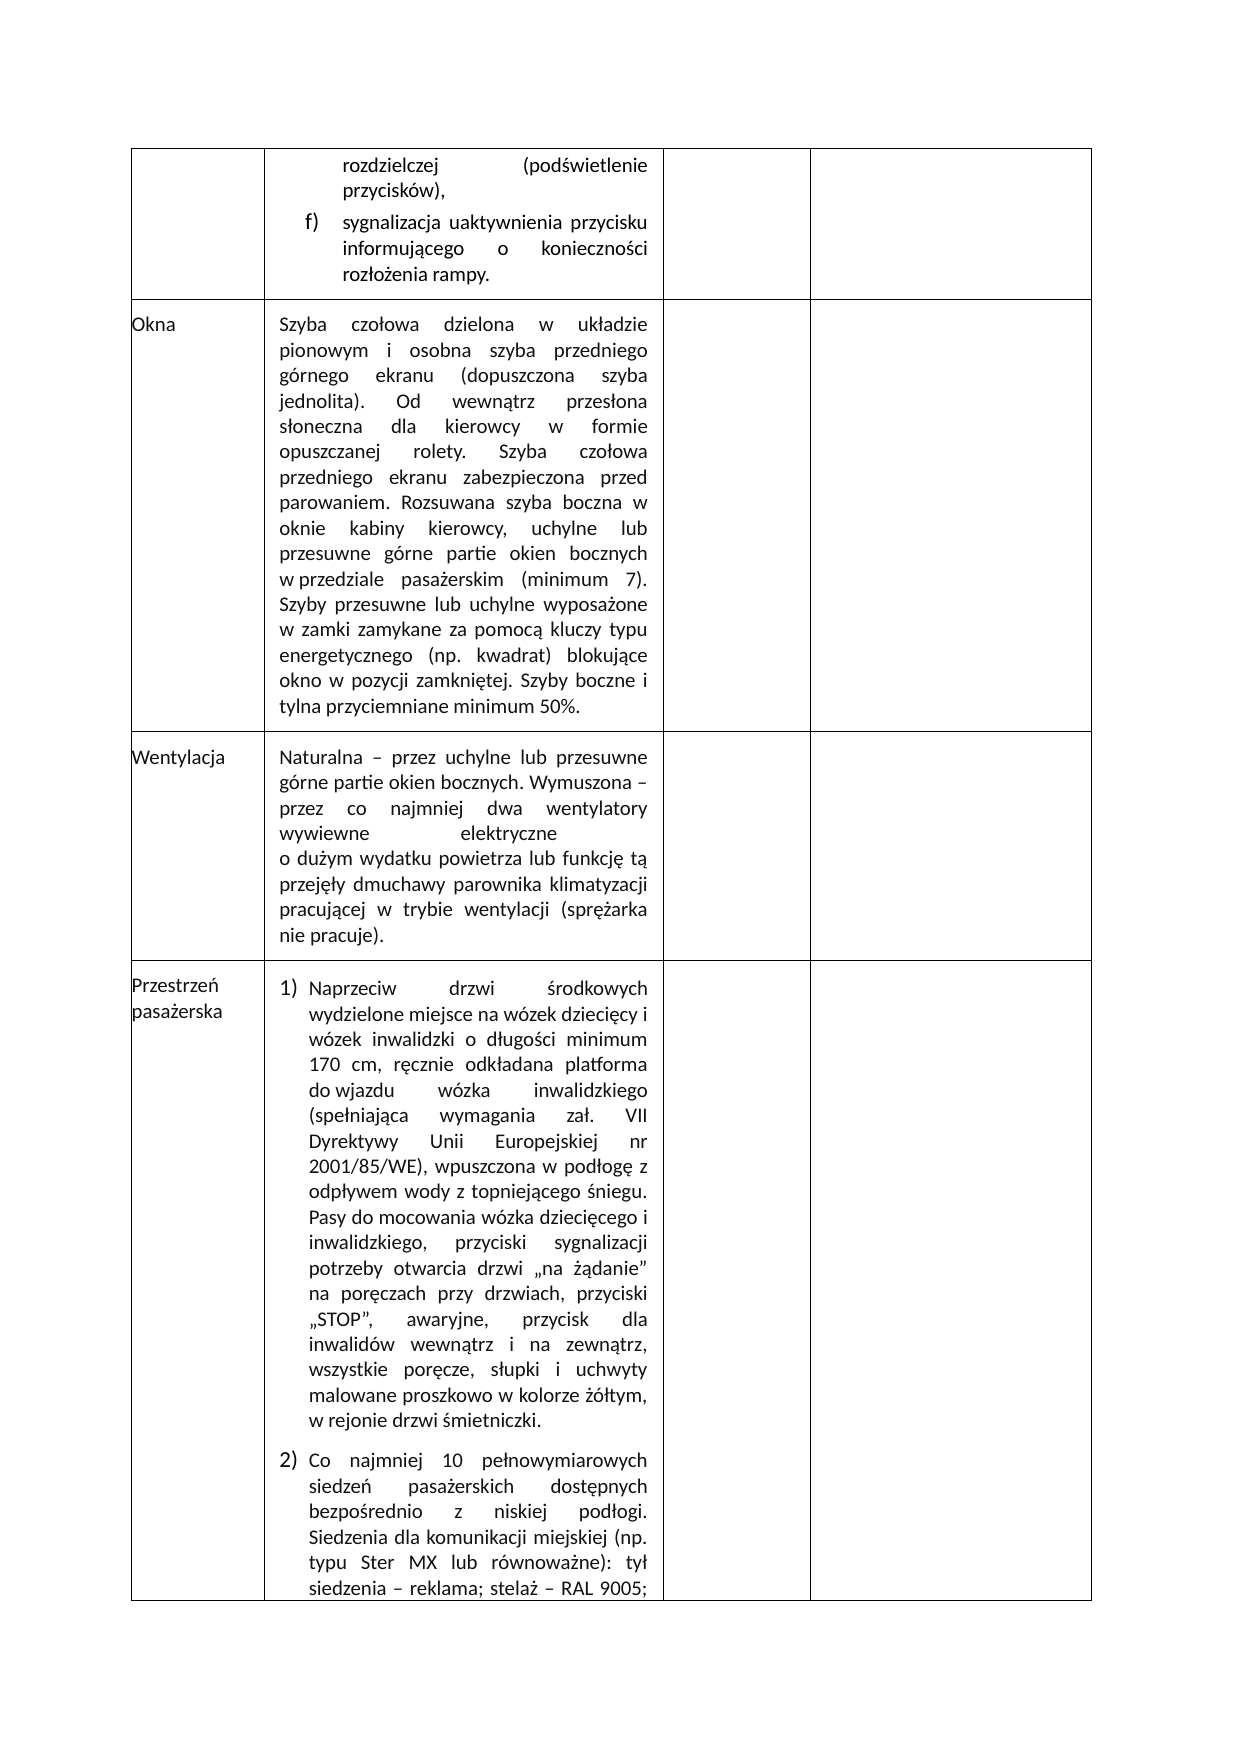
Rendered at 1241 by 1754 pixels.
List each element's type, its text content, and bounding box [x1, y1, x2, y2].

table_cell [664, 961, 810, 1600]
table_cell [132, 149, 264, 299]
table_cell [811, 732, 1091, 960]
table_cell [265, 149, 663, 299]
table_cell [664, 300, 810, 731]
table_cell [664, 732, 810, 960]
table_cell [811, 961, 1091, 1600]
table_cell Okna [132, 300, 264, 731]
table_cell Szyba czołowa dzielona w układzie pionowym i osobna szyba przedniego górnego ekranu (dopuszczona szyba jednolita). Od wewnątrz przesłona słoneczna dla kierowcy w formie opuszczanej rolety. Szyba czołowa przedniego ekranu zabezpieczona przed parowaniem. Rozsuwana szyba boczna w oknie kabiny kierowcy, uchylne lub przesuwne górne partie okien bocznych w przedziale pasażerskim (minimum 7). Szyby przesuwne lub uchylne wyposażone w zamki zamykane za pomocą kluczy typu energetycznego (np. kwadrat) blokujące okno w pozycji zamkniętej. Szyby boczne i tylna przyciemniane minimum 50%. [265, 300, 663, 731]
table_cell Naturalna – przez uchylne lub przesuwne górne partie okien bocznych. Wymuszona – przez co najmniej dwa wentylatory wywiewne elektryczne o dużym wydatku powietrza lub funkcję tą przejęły dmuchawy parownika klimatyzacji pracującej w trybie wentylacji (sprężarka nie pracuje). [265, 732, 663, 960]
table_cell [664, 149, 810, 299]
table_cell Wentylacja [132, 732, 264, 960]
table_cell [811, 149, 1091, 299]
table_cell [811, 300, 1091, 731]
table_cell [265, 961, 663, 1600]
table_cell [132, 961, 264, 1600]
